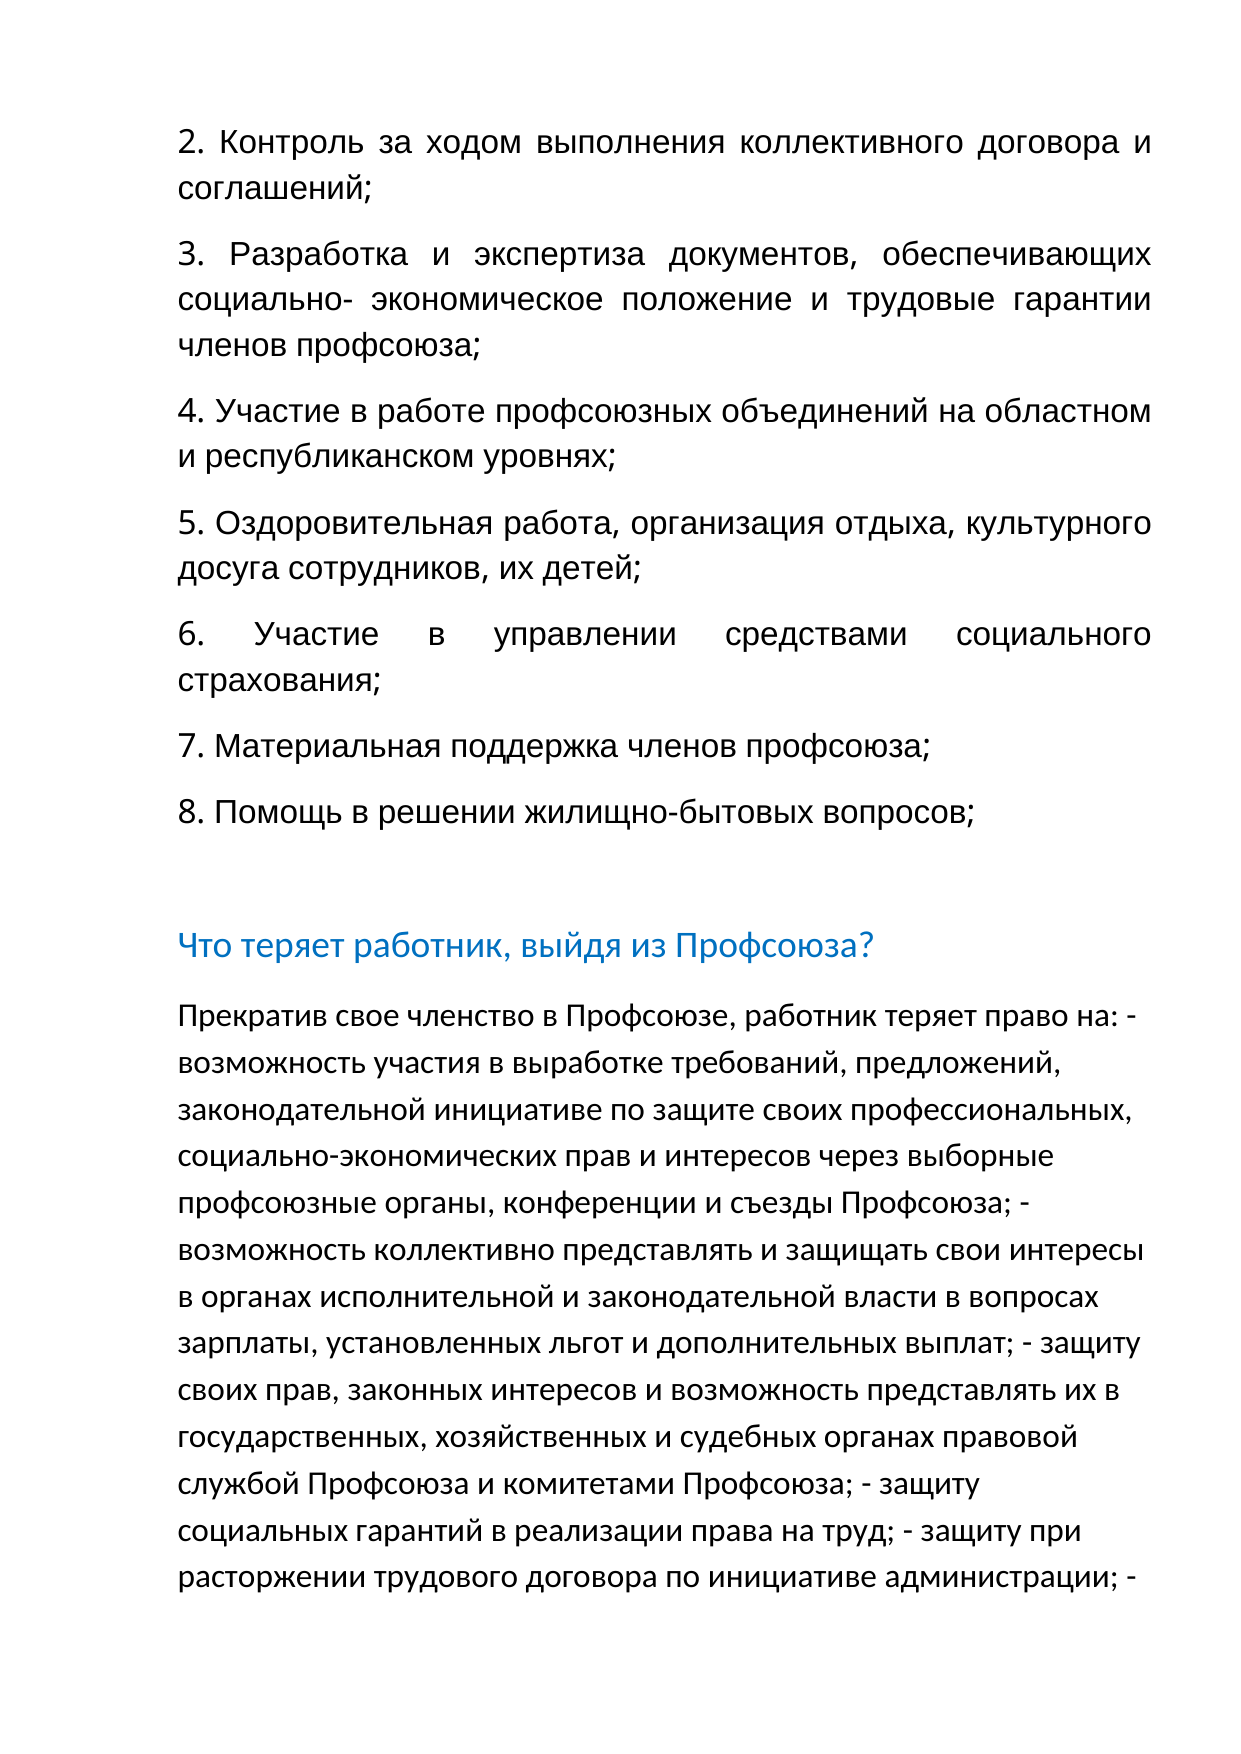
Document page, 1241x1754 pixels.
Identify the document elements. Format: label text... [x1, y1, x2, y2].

text 5. Оздоровительная работа, организация отдыха, культурного досуга сотрудников, их детей; [177, 498, 1152, 589]
text 7. Материальная поддержка членов профсоюза; [177, 722, 1152, 767]
text 8. Помощь в решении жилищно-бытовых вопросов; [177, 788, 1152, 833]
text 4. Участие в работе профсоюзных объединений на областном и республиканском уровнях; [177, 387, 1152, 478]
text 6. Участие в управлении средствами социального страхования; [177, 610, 1152, 701]
text 3. Разработка и экспертиза документов, обеспечивающих социально- экономическое положение и трудовые гарантии членов профсоюза; [177, 230, 1152, 366]
text 2. Контроль за ходом выполнения коллективного договора и соглашений; [177, 118, 1152, 209]
text Что теряет работник, выйдя из Профсоюза? [177, 921, 1152, 966]
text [177, 994, 1152, 1596]
